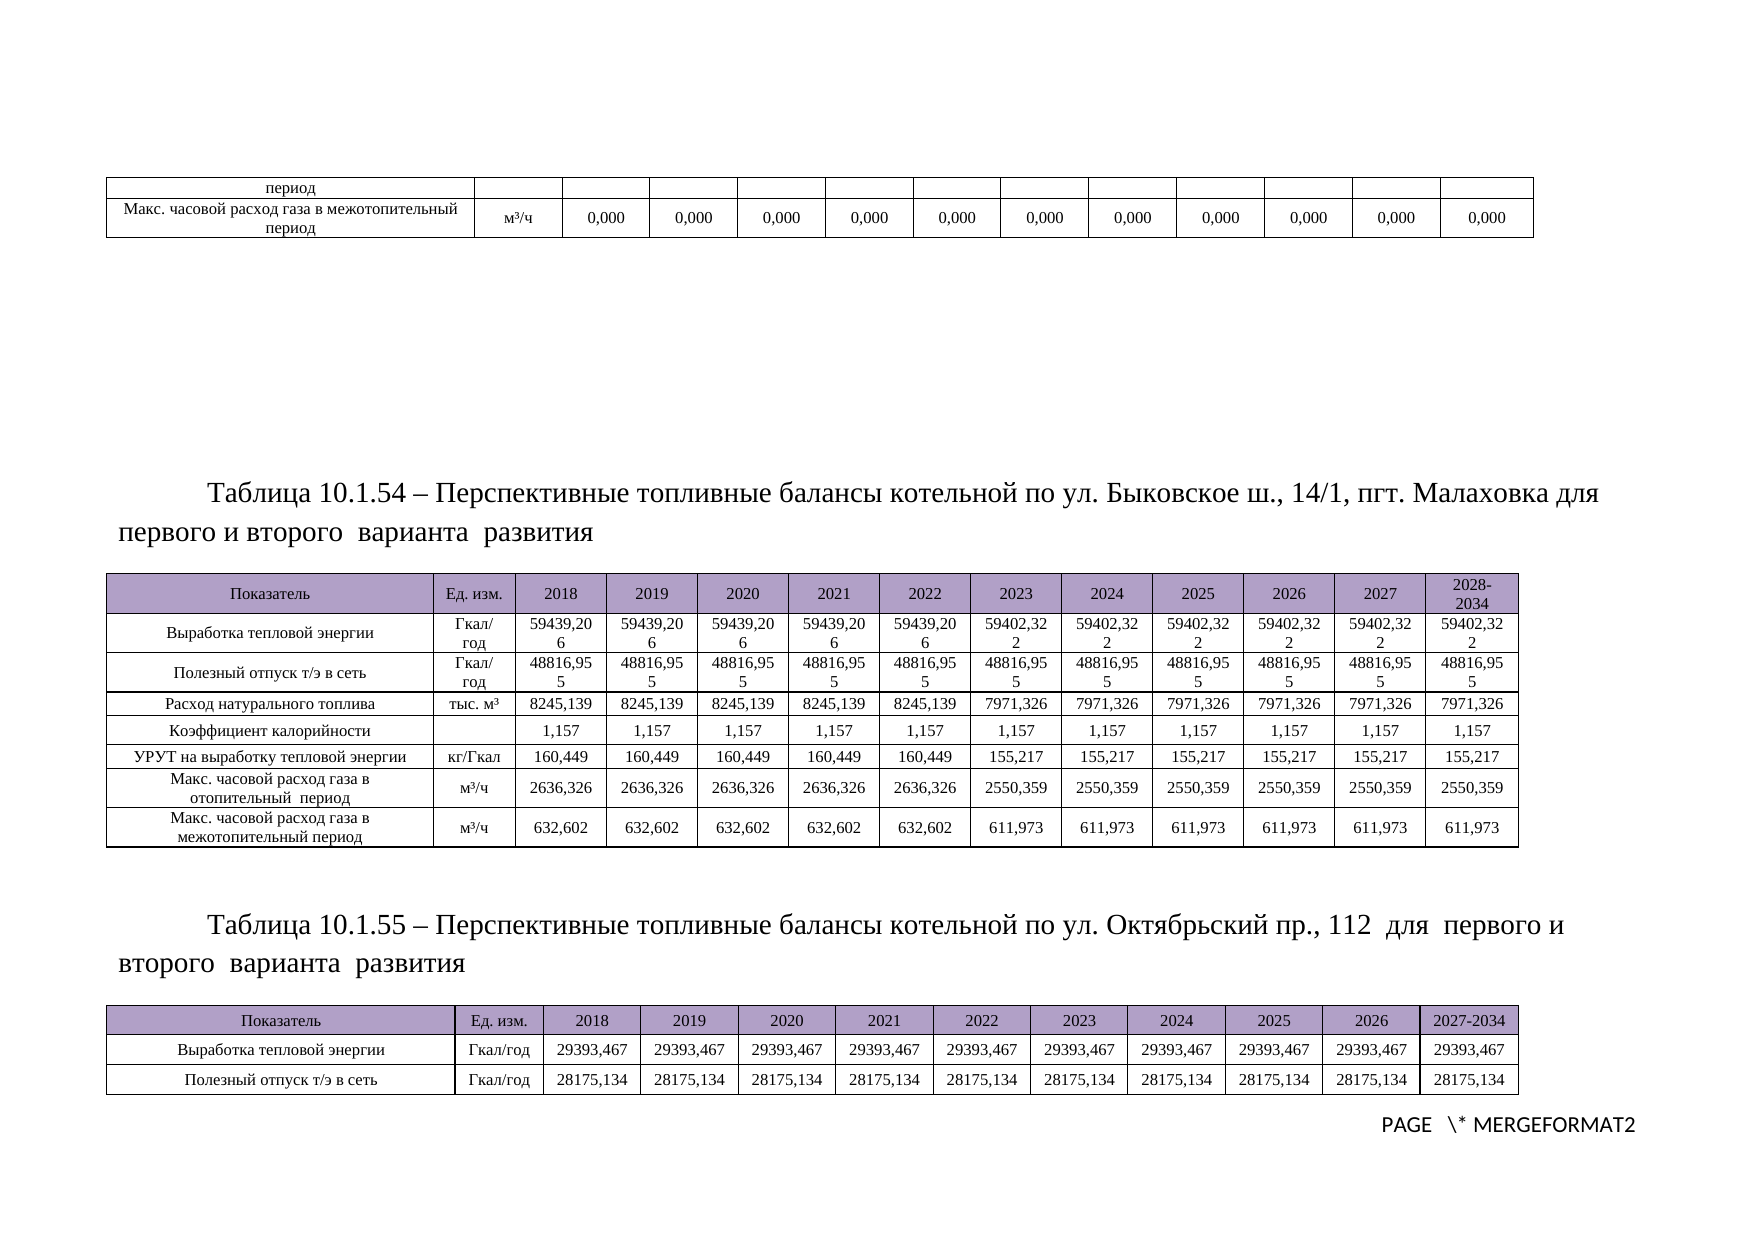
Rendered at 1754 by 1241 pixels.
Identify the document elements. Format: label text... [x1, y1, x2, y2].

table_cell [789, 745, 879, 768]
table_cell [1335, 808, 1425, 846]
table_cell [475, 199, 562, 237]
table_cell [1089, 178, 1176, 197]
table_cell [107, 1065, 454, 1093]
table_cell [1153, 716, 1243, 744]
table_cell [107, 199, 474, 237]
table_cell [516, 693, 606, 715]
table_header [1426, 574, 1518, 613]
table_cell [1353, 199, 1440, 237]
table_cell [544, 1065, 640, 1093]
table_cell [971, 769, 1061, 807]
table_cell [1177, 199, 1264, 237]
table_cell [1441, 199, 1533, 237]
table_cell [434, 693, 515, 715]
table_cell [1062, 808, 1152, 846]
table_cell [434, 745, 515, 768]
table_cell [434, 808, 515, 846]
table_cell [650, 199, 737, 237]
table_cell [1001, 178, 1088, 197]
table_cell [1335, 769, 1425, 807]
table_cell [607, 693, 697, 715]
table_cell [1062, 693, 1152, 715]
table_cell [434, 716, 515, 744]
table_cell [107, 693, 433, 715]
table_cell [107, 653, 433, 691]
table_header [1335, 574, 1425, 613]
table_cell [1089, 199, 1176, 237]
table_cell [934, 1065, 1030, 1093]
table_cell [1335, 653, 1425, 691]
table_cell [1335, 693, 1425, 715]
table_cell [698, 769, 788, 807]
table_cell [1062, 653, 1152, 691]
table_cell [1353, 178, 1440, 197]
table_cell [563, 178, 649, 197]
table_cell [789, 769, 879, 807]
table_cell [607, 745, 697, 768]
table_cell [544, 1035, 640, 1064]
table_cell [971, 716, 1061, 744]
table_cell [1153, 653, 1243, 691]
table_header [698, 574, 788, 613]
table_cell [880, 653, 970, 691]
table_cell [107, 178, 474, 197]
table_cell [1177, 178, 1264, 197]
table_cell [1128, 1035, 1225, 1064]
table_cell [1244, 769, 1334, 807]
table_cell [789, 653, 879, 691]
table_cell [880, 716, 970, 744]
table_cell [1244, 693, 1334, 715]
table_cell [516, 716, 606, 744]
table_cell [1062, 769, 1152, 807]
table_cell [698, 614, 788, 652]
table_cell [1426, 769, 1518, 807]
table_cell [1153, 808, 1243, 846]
text Таблица 10.1.54 – Перспективные топливные балансы котельной по ул. Быковское ш., 14/1, пгт. Малаховка для первого и второго варианта развития [118, 475, 1636, 547]
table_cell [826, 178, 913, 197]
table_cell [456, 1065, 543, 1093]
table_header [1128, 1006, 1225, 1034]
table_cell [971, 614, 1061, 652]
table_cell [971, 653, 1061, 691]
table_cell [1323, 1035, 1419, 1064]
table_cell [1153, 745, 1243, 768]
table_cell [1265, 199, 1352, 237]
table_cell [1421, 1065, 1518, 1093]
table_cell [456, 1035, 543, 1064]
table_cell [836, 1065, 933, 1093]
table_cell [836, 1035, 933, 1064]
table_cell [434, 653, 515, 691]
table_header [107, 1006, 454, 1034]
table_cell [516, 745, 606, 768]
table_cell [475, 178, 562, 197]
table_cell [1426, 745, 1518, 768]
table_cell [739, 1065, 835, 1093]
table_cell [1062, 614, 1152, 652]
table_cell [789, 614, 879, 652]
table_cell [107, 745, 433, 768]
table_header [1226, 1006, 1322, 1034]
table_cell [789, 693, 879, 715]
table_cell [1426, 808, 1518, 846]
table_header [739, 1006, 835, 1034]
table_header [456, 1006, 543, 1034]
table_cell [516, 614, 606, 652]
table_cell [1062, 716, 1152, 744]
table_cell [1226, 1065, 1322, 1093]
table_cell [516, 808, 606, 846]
text Таблица 10.1.55 – Перспективные топливные балансы котельной по ул. Октябрьский пр., 112 для первого и второго варианта развития [118, 907, 1636, 979]
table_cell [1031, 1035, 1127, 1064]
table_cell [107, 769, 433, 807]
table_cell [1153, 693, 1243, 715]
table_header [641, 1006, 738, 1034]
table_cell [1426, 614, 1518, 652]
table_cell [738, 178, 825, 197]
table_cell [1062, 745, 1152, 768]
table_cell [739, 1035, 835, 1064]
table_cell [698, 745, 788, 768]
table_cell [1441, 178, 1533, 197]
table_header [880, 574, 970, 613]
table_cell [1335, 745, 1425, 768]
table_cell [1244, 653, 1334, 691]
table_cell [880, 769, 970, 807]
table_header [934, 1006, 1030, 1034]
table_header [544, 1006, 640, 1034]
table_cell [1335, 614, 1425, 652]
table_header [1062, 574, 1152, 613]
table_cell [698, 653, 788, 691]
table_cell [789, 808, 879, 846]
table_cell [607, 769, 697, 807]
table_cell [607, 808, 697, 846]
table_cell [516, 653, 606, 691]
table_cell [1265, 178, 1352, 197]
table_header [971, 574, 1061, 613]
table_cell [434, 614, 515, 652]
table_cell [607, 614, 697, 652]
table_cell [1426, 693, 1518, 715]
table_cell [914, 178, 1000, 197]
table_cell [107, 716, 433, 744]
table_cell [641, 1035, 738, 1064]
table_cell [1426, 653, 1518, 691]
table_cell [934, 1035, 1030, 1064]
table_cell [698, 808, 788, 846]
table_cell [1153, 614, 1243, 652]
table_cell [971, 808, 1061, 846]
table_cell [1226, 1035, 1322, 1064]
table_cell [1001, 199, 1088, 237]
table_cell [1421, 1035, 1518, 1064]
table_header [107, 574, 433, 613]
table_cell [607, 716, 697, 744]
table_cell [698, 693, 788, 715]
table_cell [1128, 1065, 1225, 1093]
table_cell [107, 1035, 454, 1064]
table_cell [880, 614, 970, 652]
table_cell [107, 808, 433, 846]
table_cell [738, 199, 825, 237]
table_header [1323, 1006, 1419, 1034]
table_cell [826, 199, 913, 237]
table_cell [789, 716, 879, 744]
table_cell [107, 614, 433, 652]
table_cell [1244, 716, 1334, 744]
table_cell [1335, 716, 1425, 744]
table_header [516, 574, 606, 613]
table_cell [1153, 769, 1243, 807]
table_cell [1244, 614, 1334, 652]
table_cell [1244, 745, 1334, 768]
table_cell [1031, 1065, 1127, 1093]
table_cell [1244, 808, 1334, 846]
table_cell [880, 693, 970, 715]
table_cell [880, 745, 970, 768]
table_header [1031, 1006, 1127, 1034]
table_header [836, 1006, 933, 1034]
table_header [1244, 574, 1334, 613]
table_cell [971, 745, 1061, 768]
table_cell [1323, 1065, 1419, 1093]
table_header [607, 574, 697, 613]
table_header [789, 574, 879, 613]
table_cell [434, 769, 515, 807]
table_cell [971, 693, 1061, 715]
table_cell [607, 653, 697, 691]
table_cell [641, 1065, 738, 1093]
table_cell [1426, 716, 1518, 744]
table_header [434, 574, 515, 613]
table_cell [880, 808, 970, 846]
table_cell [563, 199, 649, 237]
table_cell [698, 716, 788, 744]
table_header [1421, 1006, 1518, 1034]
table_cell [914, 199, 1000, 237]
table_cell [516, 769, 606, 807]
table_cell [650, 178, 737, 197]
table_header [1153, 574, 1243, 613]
